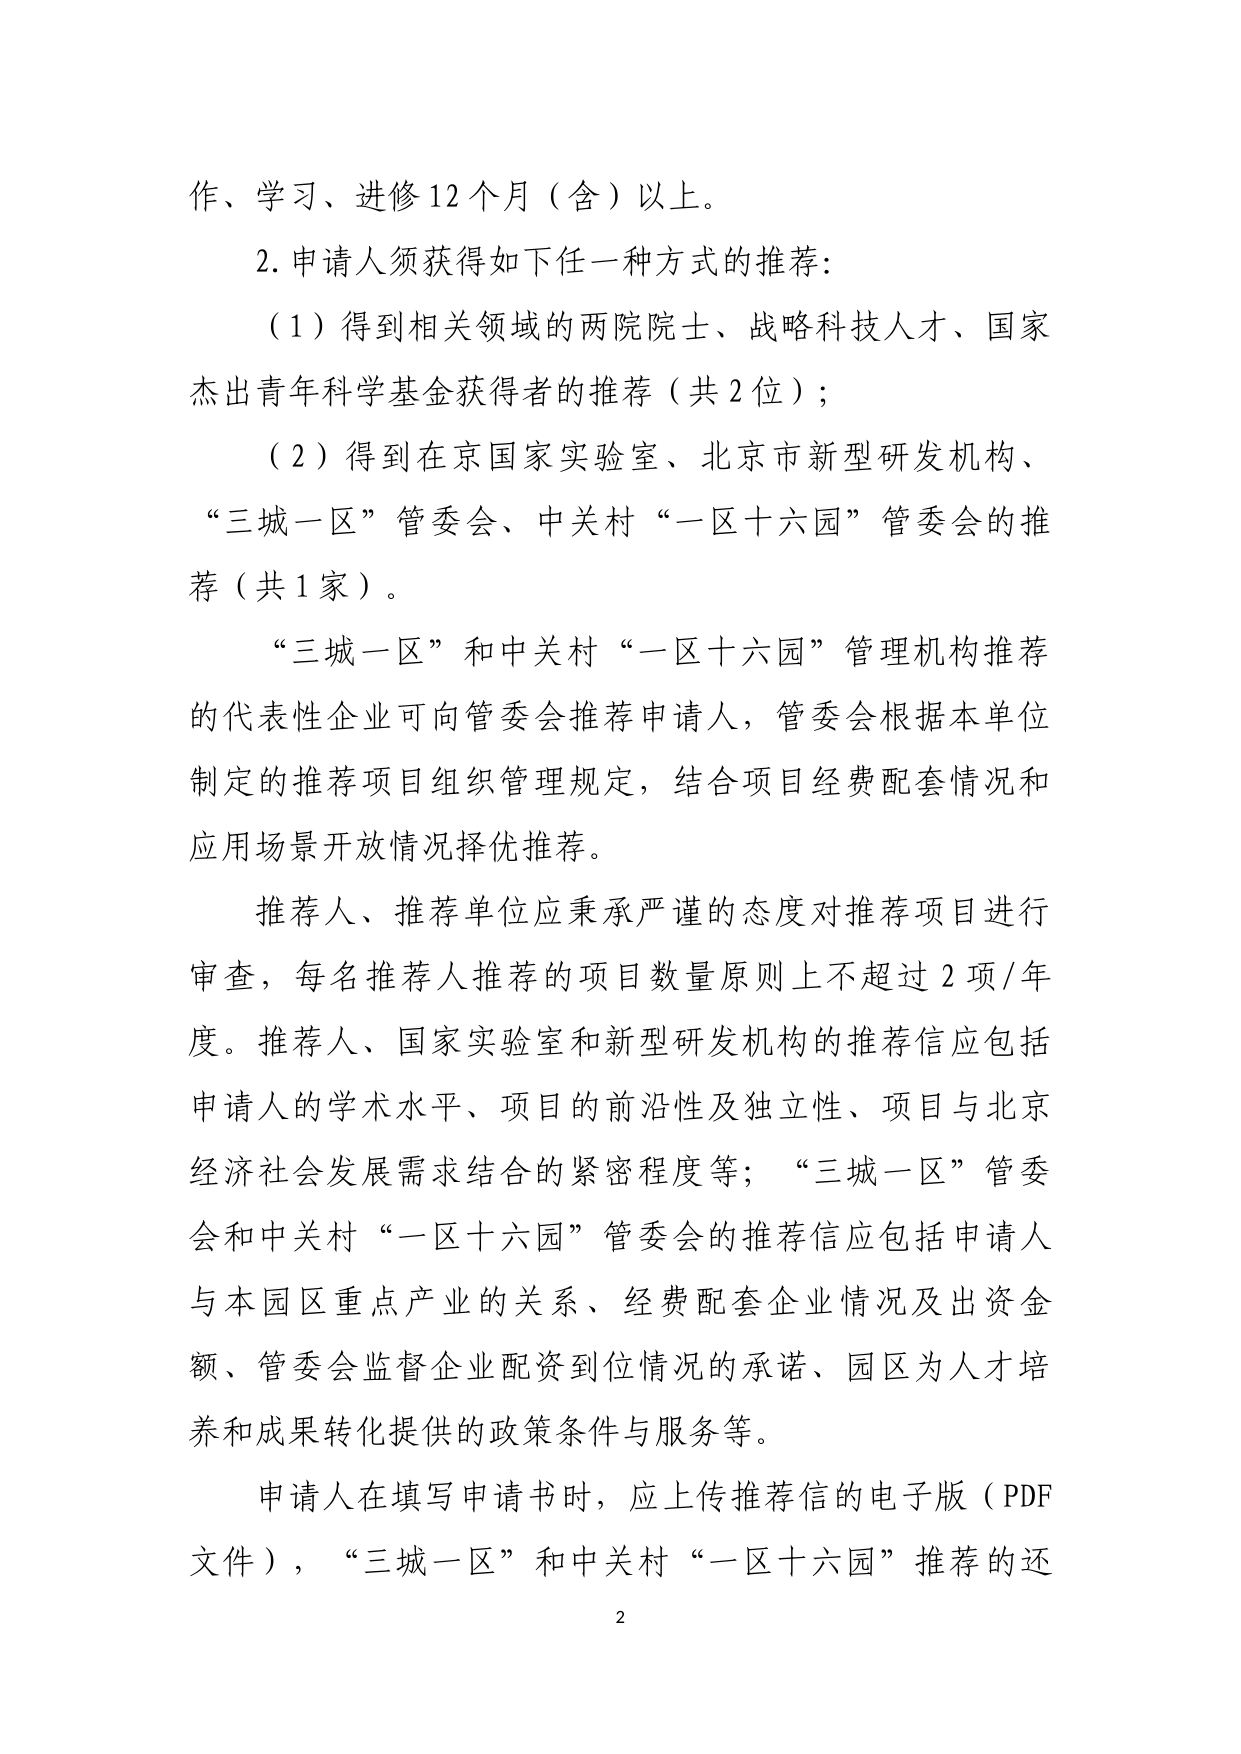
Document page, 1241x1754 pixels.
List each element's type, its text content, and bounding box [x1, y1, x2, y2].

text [187, 1462, 1053, 1592]
text （1）得到相关领域的两院院士、战略科技人才、国家杰出青年科学基金获得者的推荐（共2位）； [187, 292, 1053, 422]
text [187, 162, 1053, 227]
text “三城一区”和中关村“一区十六园”管理机构推荐的代表性企业可向管委会推荐申请人，管委会根据本单位制定的推荐项目组织管理规定，结合项目经费配套情况和应用场景开放情况择优推荐。 [187, 617, 1053, 877]
text （2）得到在京国家实验室、北京市新型研发机构、“三城一区”管委会、中关村“一区十六园”管委会的推荐（共1家）。 [187, 422, 1053, 617]
text 2.申请人须获得如下任一种方式的推荐： [187, 227, 1053, 292]
text 推荐人、推荐单位应秉承严谨的态度对推荐项目进行审查，每名推荐人推荐的项目数量原则上不超过2项/年度。推荐人、国家实验室和新型研发机构的推荐信应包括申请人的学术水平、项目的前沿性及独立性、项目与北京经济社会发展需求结合的紧密程度等；“三城一区”管委会和中关村“一区十六园”管委会的推荐信应包括申请人与本园区重点产业的关系、经费配套企业情况及出资金额、管委会监督企业配资到位情况的承诺、园区为人才培养和成果转化提供的政策条件与服务等。 [187, 877, 1053, 1462]
